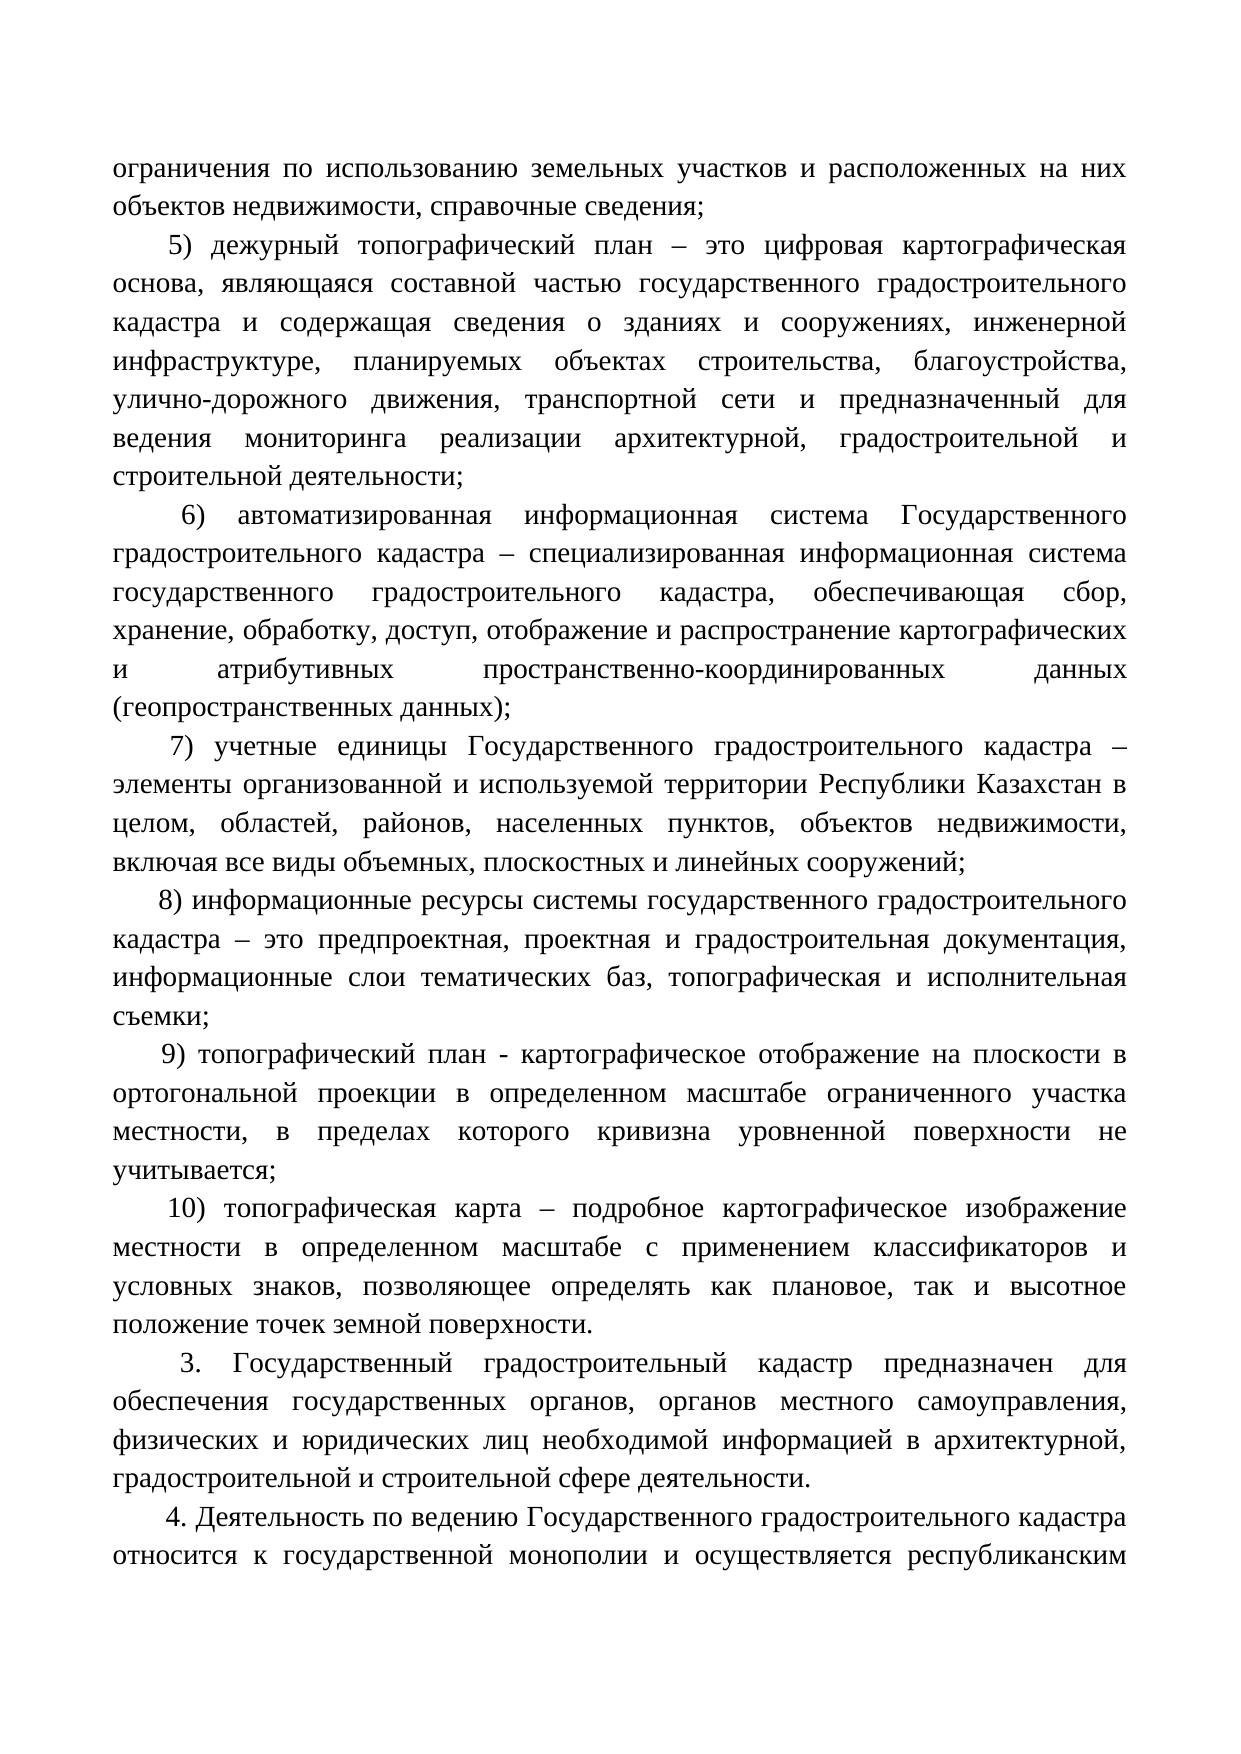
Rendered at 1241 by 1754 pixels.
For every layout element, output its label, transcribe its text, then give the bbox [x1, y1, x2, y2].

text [112, 1499, 1128, 1571]
text 7) учетные единицы Государственного градостроительного кадастра – элементы организованной и используемой территории Республики Казахстан в целом, областей, районов, населенных пунктов, объектов недвижимости, включая все виды объемных, плоскостных и линейных сооружений; [112, 728, 1128, 877]
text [112, 150, 1128, 222]
text 8) информационные ресурсы системы государственного градостроительного кадастра – это предпроектная, проектная и градостроительная документация, информационные слои тематических баз, топографическая и исполнительная съемки; [112, 882, 1128, 1031]
text 10) топографическая карта – подробное картографическое изображение местности в определенном масштабе с применением классификаторов и условных знаков, позволяющее определять как плановое, так и высотное положение точек земной поверхности. [112, 1191, 1128, 1340]
text 6) автоматизированная информационная система Государственного градостроительного кадастра – специализированная информационная система государственного градостроительного кадастра, обеспечивающая сбор, хранение, обработку, доступ, отображение и распространение картографических и атрибутивных пространственно-координированных данных (геопространственных данных); [112, 497, 1128, 723]
text 3. Государственный градостроительный кадастр предназначен для обеспечения государственных органов, органов местного самоуправления, физических и юридических лиц необходимой информацией в архитектурной, градостроительной и строительной сфере деятельности. [112, 1345, 1128, 1494]
text 9) топографический план - картографическое отображение на плоскости в ортогональной проекции в определенном масштабе ограниченного участка местности, в пределах которого кривизна уровненной поверхности не учитывается; [112, 1036, 1128, 1186]
text 5) дежурный топографический план – это цифровая картографическая основа, являющаяся составной частью государственного градостроительного кадастра и содержащая сведения о зданиях и сооружениях, инженерной инфраструктуре, планируемых объектах строительства, благоустройства, улично-дорожного движения, транспортной сети и предназначенный для ведения мониторинга реализации архитектурной, градостроительной и строительной деятельности; [112, 227, 1128, 492]
